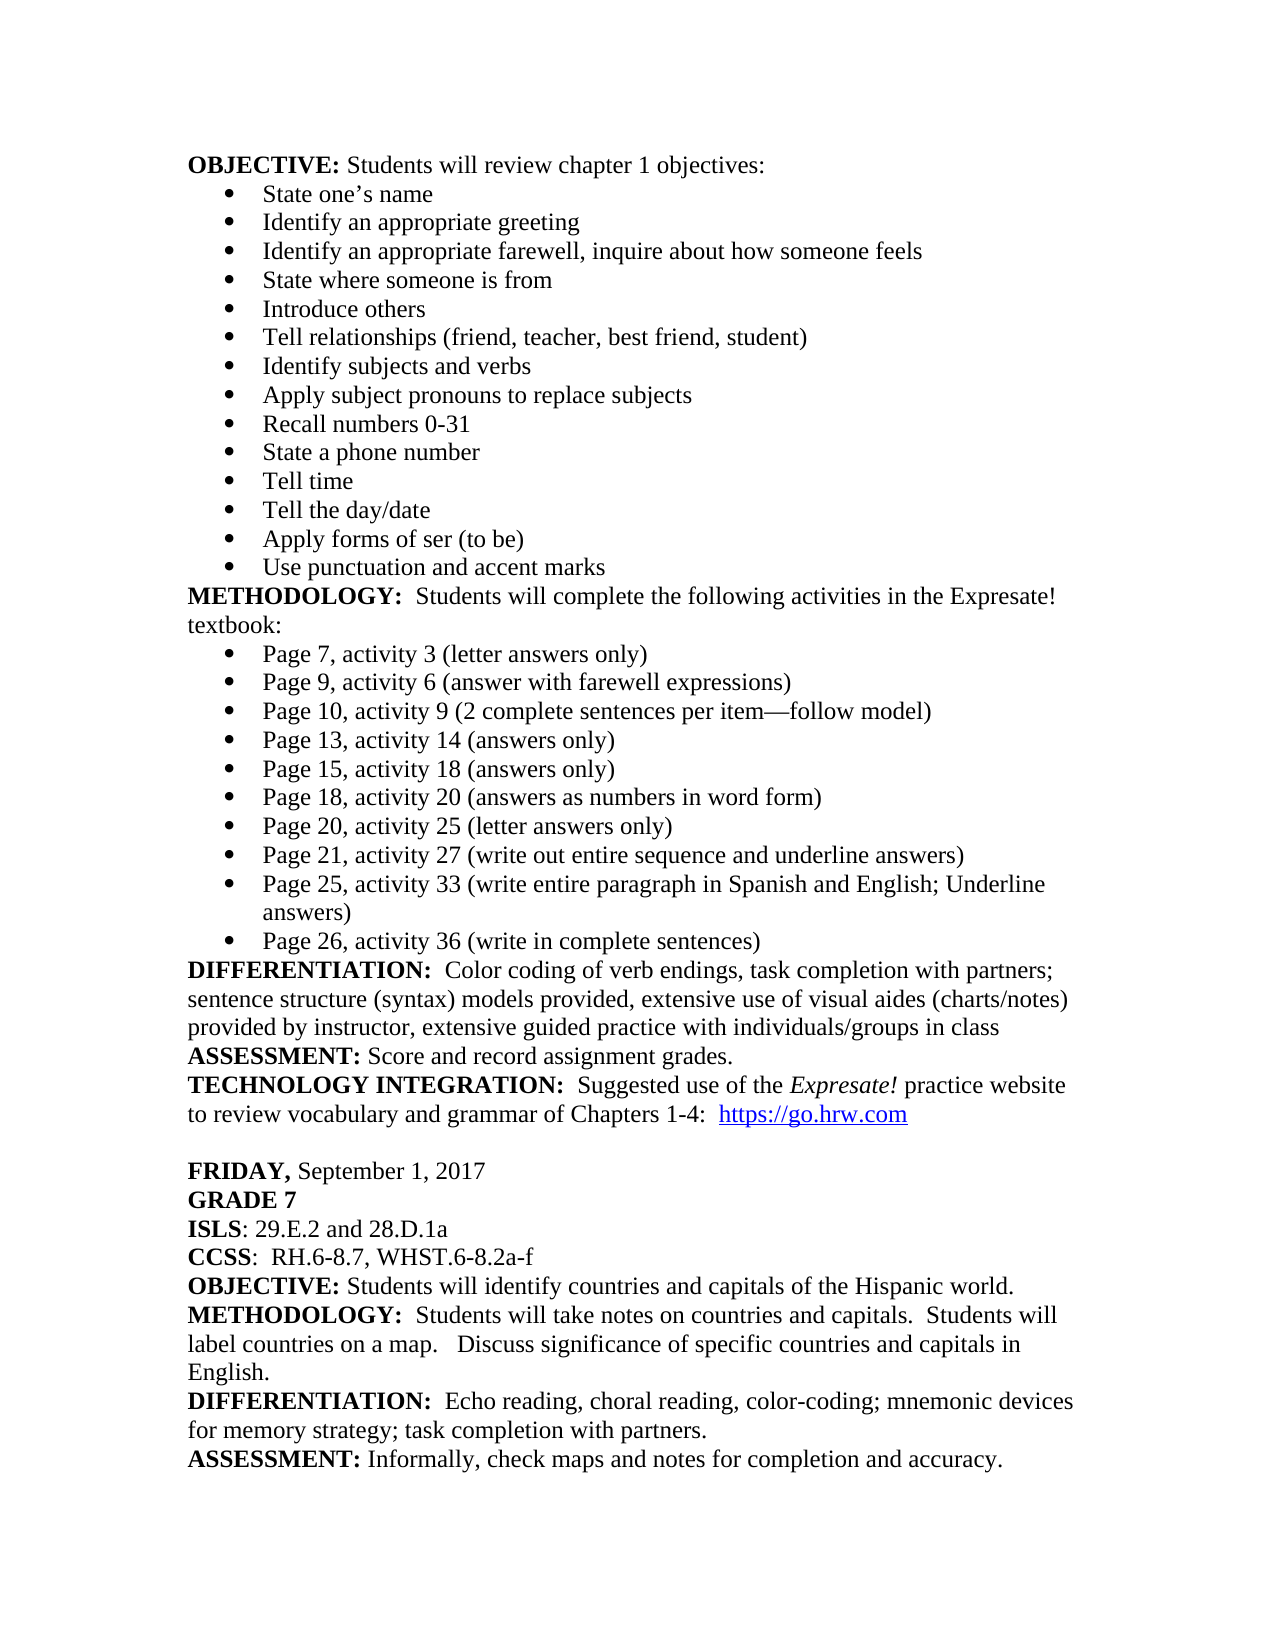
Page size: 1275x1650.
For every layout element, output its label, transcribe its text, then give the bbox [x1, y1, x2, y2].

list Identify an appropriate greeting [225, 207, 1087, 236]
list Page 15, activity 18 (answers only) [225, 754, 1087, 782]
text OBJECTIVE: Students will identify countries and capitals of the Hispanic world. [187, 1271, 1087, 1300]
text ISLS: 29.E.2 and 28.D.1a [187, 1214, 1087, 1242]
list Page 10, activity 9 (2 complete sentences per item—follow model) [225, 696, 1087, 725]
list Page 9, activity 6 (answer with farewell expressions) [225, 667, 1087, 696]
list Apply subject pronouns to replace subjects [225, 380, 1087, 409]
text CCSS: RH.6-8.7, WHST.6-8.2a-f [187, 1242, 1087, 1271]
list Introduce others [225, 294, 1087, 322]
list Tell time [225, 466, 1087, 495]
list Tell the day/date [225, 495, 1087, 524]
text DIFFERENTIATION: Echo reading, choral reading, color-coding; mnemonic devices for memory strategy; task completion with partners. [187, 1386, 1087, 1444]
text DIFFERENTIATION: Color coding of verb endings, task completion with partners; sentence structure (syntax) models provided, extensive use of visual aides (charts/notes) provided by instructor, extensive guided practice with individuals/groups in class [187, 955, 1087, 1041]
text ASSESSMENT: Score and record assignment grades. [187, 1041, 1087, 1070]
text GRADE 7 [187, 1185, 1087, 1214]
list State where someone is from [225, 265, 1087, 294]
text FRIDAY, September 1, 2017 [187, 1156, 1087, 1185]
list Page 13, activity 14 (answers only) [225, 725, 1087, 754]
list Page 26, activity 36 (write in complete sentences) [225, 926, 1087, 955]
list State a phone number [225, 437, 1087, 466]
list Apply forms of ser (to be) [225, 524, 1087, 552]
list State one’s name [225, 179, 1087, 207]
text TECHNOLOGY INTEGRATION: Suggested use of the Expresate! practice website to review vocabulary and grammar of Chapters 1-4: https://go.hrw.com [187, 1070, 1087, 1127]
list METHODOLOGY: Students will complete the following activities in the Expresate! textbook: [187, 581, 1087, 639]
text ASSESSMENT: Informally, check maps and notes for completion and accuracy. [187, 1444, 1087, 1472]
list Page 25, activity 33 (write entire paragraph in Spanish and English; Underline answers) [225, 869, 1087, 926]
list Page 18, activity 20 (answers as numbers in word form) [225, 782, 1087, 811]
list Tell relationships (friend, teacher, best friend, student) [225, 322, 1087, 351]
text METHODOLOGY: Students will take notes on countries and capitals. Students will label countries on a map. Discuss significance of specific countries and capitals in English. [187, 1300, 1087, 1386]
list Page 21, activity 27 (write out entire sequence and underline answers) [225, 840, 1087, 869]
list Identify an appropriate farewell, inquire about how someone feels [225, 236, 1087, 265]
list Identify subjects and verbs [225, 351, 1087, 380]
list Use punctuation and accent marks [225, 552, 1087, 581]
list Recall numbers 0-31 [225, 409, 1087, 437]
list Page 20, activity 25 (letter answers only) [225, 811, 1087, 840]
list Page 7, activity 3 (letter answers only) [225, 639, 1087, 667]
list OBJECTIVE: Students will review chapter 1 objectives: [187, 150, 1087, 179]
